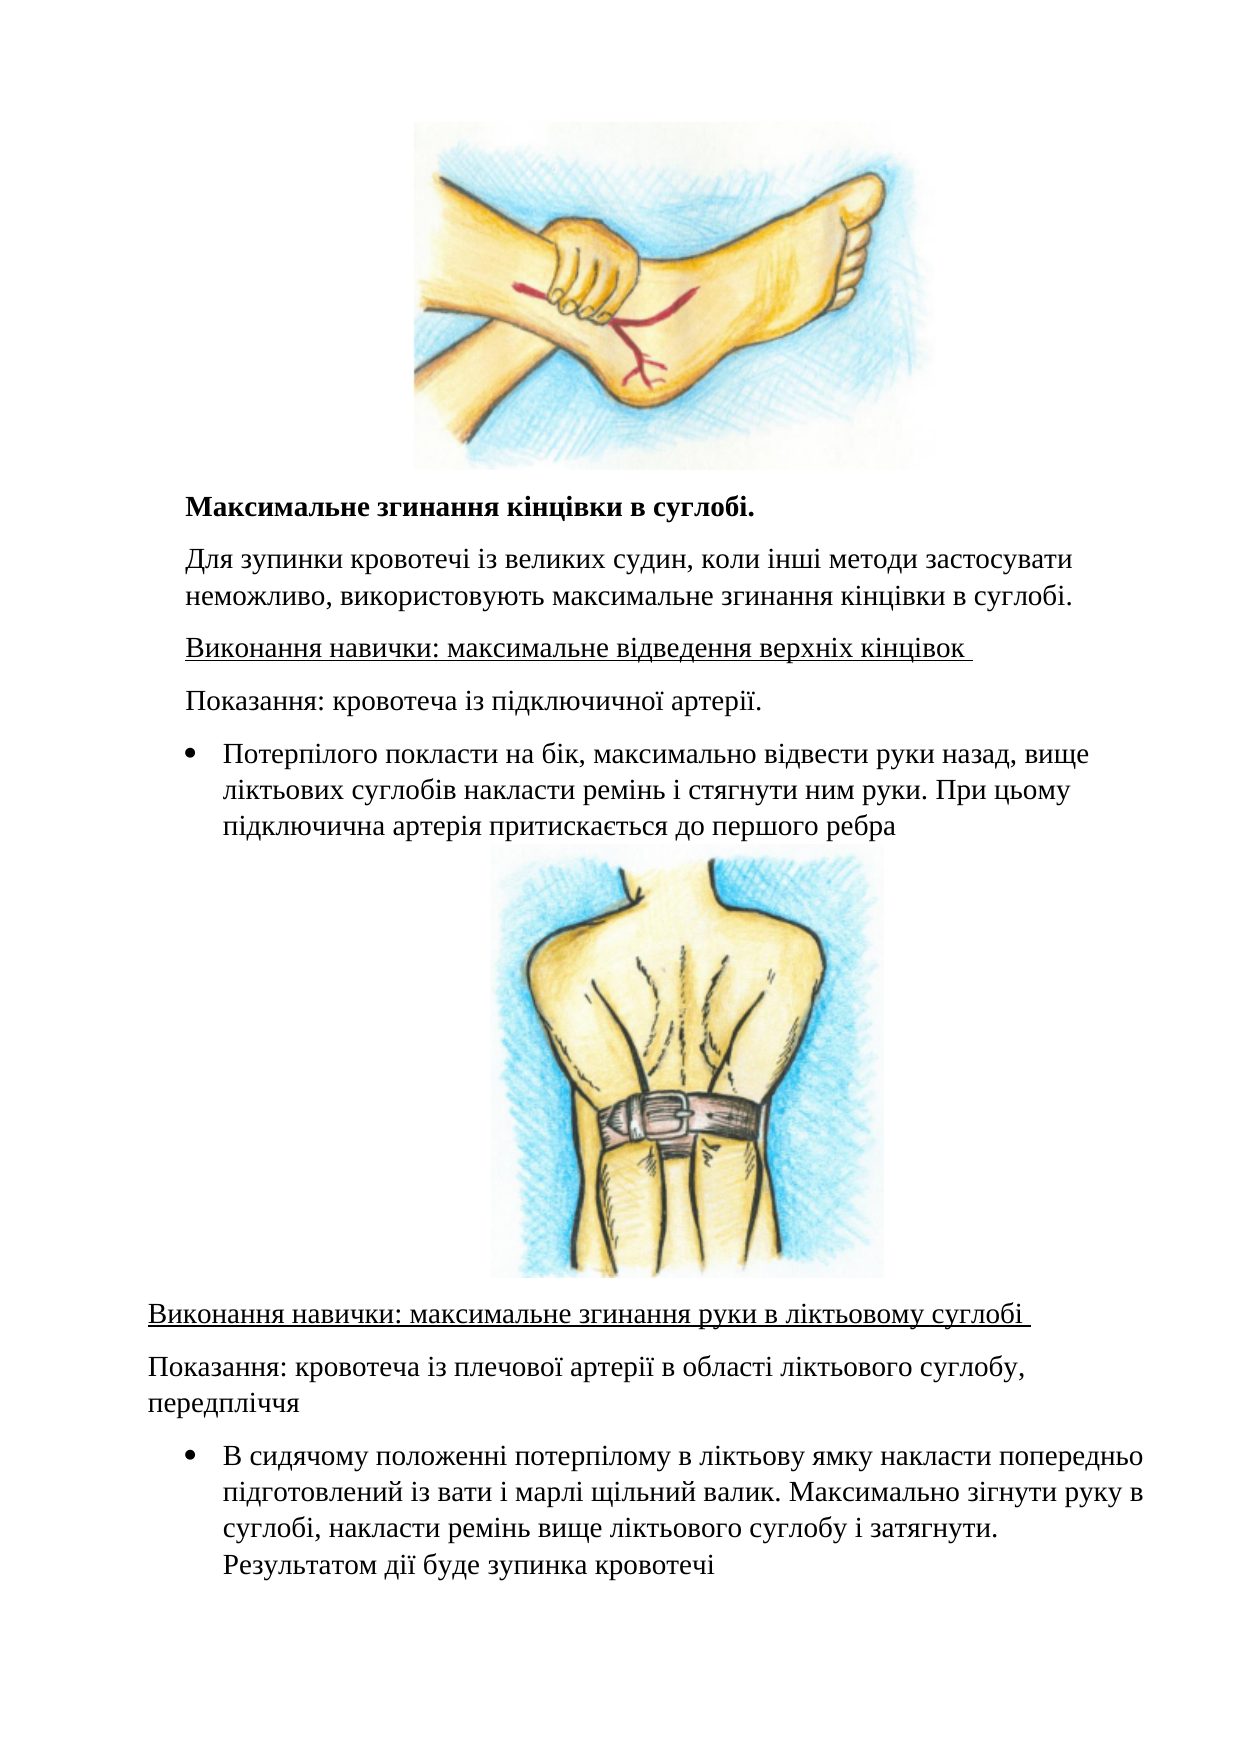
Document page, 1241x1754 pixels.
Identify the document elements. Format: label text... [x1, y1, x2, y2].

text Для зупинки кровотечі із великих судин, коли інші методи застосувати неможливо, використовують максимальне згинання кінцівки в суглобі. [185, 542, 1152, 611]
text Виконання навички: максимальне згинання руки в ліктьовому суглобі [148, 1296, 1152, 1330]
picture [490, 844, 884, 1278]
text Максимальне згинання кінцівки в суглобі. [185, 489, 1152, 522]
text Показання: кровотеча із підключичної артерії. [185, 683, 1152, 717]
text Показання: кровотеча із плечової артерії в області ліктьового суглобу, передпліччя [148, 1349, 1152, 1419]
list В сидячому положенні потерпілому в ліктьову ямку накласти попередньо підготовлений із вати і марлі щільний валик. Максимально зігнути руку в суглобі, накласти ремінь вище ліктьового суглобу і затягнути. Результатом дії буде зупинка кровотечі [185, 1438, 1152, 1580]
list Потерпілого покласти на бік, максимально відвести руки назад, вище ліктьових суглобів накласти ремінь і стягнути ним руки. При цьому підключична артерія притискається до першого ребра [185, 736, 1152, 842]
picture [369, 88, 968, 470]
text Виконання навички: максимальне відведення верхніх кінцівок [185, 631, 1152, 664]
